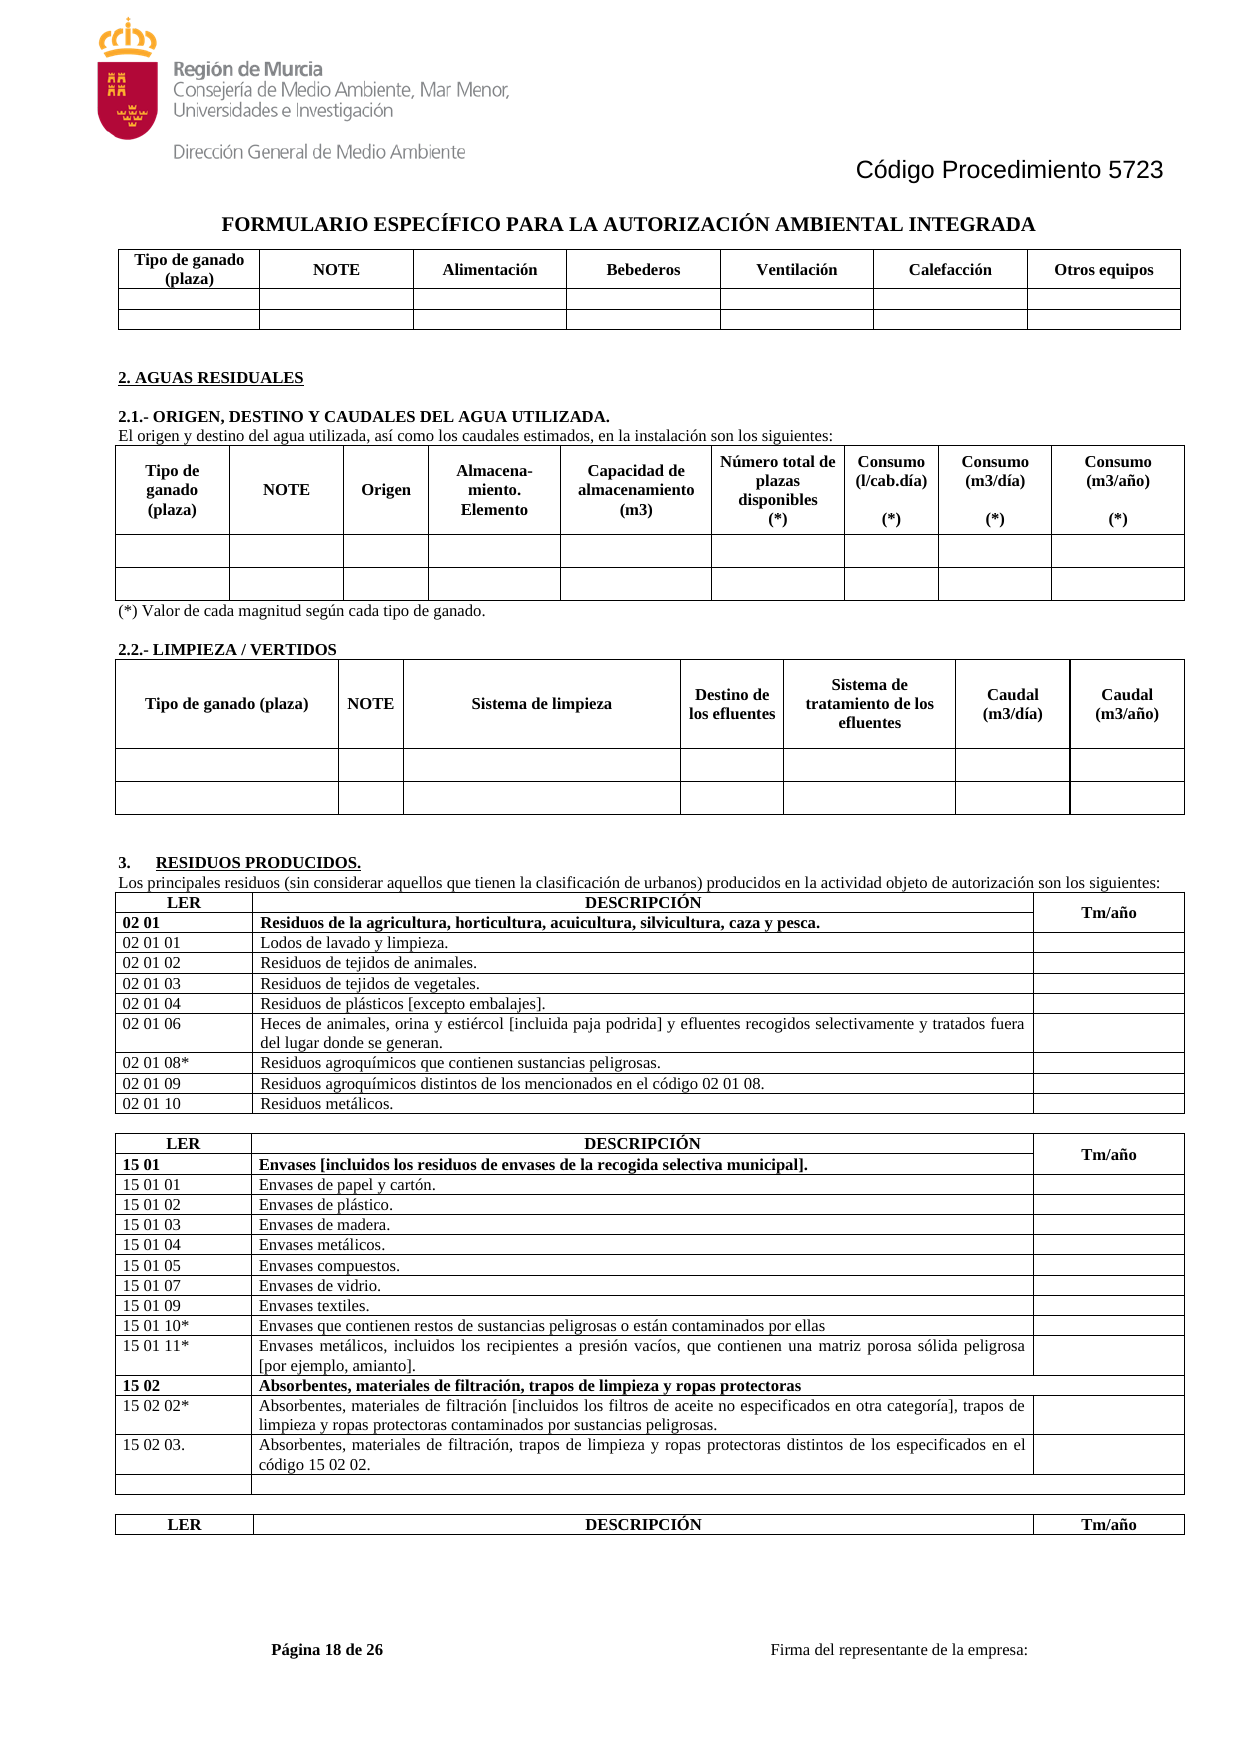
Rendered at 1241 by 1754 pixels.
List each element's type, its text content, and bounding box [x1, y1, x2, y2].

table_header NOTE [230, 446, 343, 534]
text El origen y destino del agua utilizada, así como los caudales estimados, en la instalación son los siguientes: [118, 426, 1181, 445]
table_header LER [116, 1134, 251, 1153]
table_cell [1034, 1296, 1184, 1315]
table_cell [939, 535, 1051, 567]
table_cell [845, 568, 938, 600]
table_cell 15 01 11* [116, 1336, 251, 1374]
table_cell 02 01 01 [116, 933, 252, 952]
table_cell [956, 749, 1069, 781]
table_header DESCRIPCIÓN [253, 893, 1033, 912]
table_cell [1071, 749, 1184, 781]
table_cell Absorbentes, materiales de filtración, trapos de limpieza y ropas protectoras [252, 1376, 1184, 1395]
table_cell 15 01 04 [116, 1235, 251, 1254]
table_cell [404, 782, 680, 814]
table_cell [956, 782, 1069, 814]
table_cell Envases metálicos, incluidos los recipientes a presión vacíos, que contienen una matriz porosa sólida peligrosa [por ejemplo, amianto]. [252, 1336, 1033, 1374]
table_header Tm/año [1034, 893, 1184, 932]
table_header Almacena-miento. Elemento [429, 446, 560, 534]
table_cell Residuos agroquímicos que contienen sustancias peligrosas. [253, 1053, 1033, 1072]
table_cell [1034, 974, 1184, 993]
text 2. AGUAS RESIDUALES [118, 368, 1181, 387]
text 2.1.- ORIGEN, DESTINO Y CAUDALES DEL AGUA UTILIZADA. [118, 406, 1181, 426]
table_cell [721, 310, 873, 329]
table_header Tipo de ganado (plaza) [119, 250, 259, 288]
table_cell [1034, 1094, 1184, 1113]
table_cell [1034, 1175, 1184, 1194]
table_cell 15 02 [116, 1376, 251, 1395]
table_cell [404, 749, 680, 781]
table_header DESCRIPCIÓN [254, 1515, 1033, 1534]
table_cell [429, 568, 560, 600]
table_cell Absorbentes, materiales de filtración [incluidos los filtros de aceite no especificados en otra categoría], trapos de limpieza y ropas protectoras contaminados por sustancias peligrosas. [252, 1396, 1033, 1434]
table_header Tipo de ganado (plaza) [116, 660, 338, 748]
table_cell Residuos de tejidos de vegetales. [253, 974, 1033, 993]
picture [14, 0, 710, 179]
table_cell [1028, 310, 1180, 329]
table_cell [784, 782, 955, 814]
table_header Bebederos [567, 250, 720, 288]
table_cell [1034, 953, 1184, 972]
table_cell [784, 749, 955, 781]
table_cell [567, 310, 720, 329]
table_cell 15 01 10* [116, 1316, 251, 1335]
table_cell 02 01 06 [116, 1014, 252, 1052]
table_cell [1034, 1316, 1184, 1335]
table_header Caudal (m3/año) [1071, 660, 1184, 748]
table_header NOTE [339, 660, 403, 748]
table_cell 02 01 [116, 913, 252, 932]
table_cell 15 01 05 [116, 1255, 251, 1274]
table_cell [561, 568, 711, 600]
table_cell 02 01 03 [116, 974, 252, 993]
table_cell [230, 568, 343, 600]
table_cell 15 01 01 [116, 1175, 251, 1194]
table_cell Heces de animales, orina y estiércol [incluida paja podrida] y efluentes recogidos selectivamente y tratados fuera del lugar donde se generan. [253, 1014, 1033, 1052]
table_cell [874, 289, 1027, 308]
table_cell [116, 782, 338, 814]
text Los principales residuos (sin considerar aquellos que tienen la clasificación de urbanos) producidos en la actividad objeto de autorización son los siguientes: [118, 872, 1181, 892]
table_cell [230, 535, 343, 567]
table_cell [344, 535, 428, 567]
table_cell [721, 289, 873, 308]
table_header Otros equipos [1028, 250, 1180, 288]
table_header Alimentación [414, 250, 566, 288]
table_cell Envases de plástico. [252, 1195, 1033, 1214]
table_header Calefacción [874, 250, 1027, 288]
table_cell [116, 535, 229, 567]
table_cell [712, 568, 844, 600]
table_cell [344, 568, 428, 600]
table_cell Envases metálicos. [252, 1235, 1033, 1254]
table_cell Residuos de la agricultura, horticultura, acuicultura, silvicultura, caza y pesca. [253, 913, 1033, 932]
table_header Consumo (m3/año) (*) [1052, 446, 1184, 534]
table_cell [119, 310, 259, 329]
table_cell [874, 310, 1027, 329]
table_cell [116, 568, 229, 600]
table_header Tm/año [1034, 1134, 1184, 1173]
list RESIDUOS PRODUCIDOS. [118, 853, 1181, 872]
table_cell [1034, 1336, 1184, 1374]
table_cell [429, 535, 560, 567]
table_cell 02 01 02 [116, 953, 252, 972]
table_cell Absorbentes, materiales de filtración, trapos de limpieza y ropas protectoras distintos de los especificados en el código 15 02 02. [252, 1435, 1033, 1473]
table_cell [1034, 1014, 1184, 1052]
table_header LER [116, 893, 252, 912]
table_cell 02 01 09 [116, 1074, 252, 1093]
table_cell Envases de vidrio. [252, 1276, 1033, 1295]
table_cell [119, 289, 259, 308]
table_header Sistema de tratamiento de los efluentes [784, 660, 955, 748]
table_cell [1052, 568, 1184, 600]
text 2.2.- LIMPIEZA / VERTIDOS [118, 639, 1181, 659]
table_header Origen [344, 446, 428, 534]
table_header Sistema de limpieza [404, 660, 680, 748]
table_cell Lodos de lavado y limpieza. [253, 933, 1033, 952]
table_header Número total de plazas disponibles (*) [712, 446, 844, 534]
table_cell [1034, 1215, 1184, 1234]
table_cell [414, 310, 566, 329]
table_cell [1034, 1074, 1184, 1093]
table_cell [116, 749, 338, 781]
table_cell 15 01 09 [116, 1296, 251, 1315]
table_header Tipo de ganado (plaza) [116, 446, 229, 534]
table_cell 15 01 02 [116, 1195, 251, 1214]
table_header DESCRIPCIÓN [252, 1134, 1033, 1153]
table_cell [260, 289, 413, 308]
table_cell [1034, 1195, 1184, 1214]
table_cell 02 01 10 [116, 1094, 252, 1113]
table_cell [1034, 1053, 1184, 1072]
table_cell 15 02 03. [116, 1435, 251, 1473]
table_cell [339, 749, 403, 781]
table_cell [1034, 1276, 1184, 1295]
table_cell [712, 535, 844, 567]
table_cell [1034, 1396, 1184, 1434]
table_cell [414, 289, 566, 308]
table_cell [561, 535, 711, 567]
table_header Tm/año [1034, 1515, 1184, 1534]
table_cell [939, 568, 1051, 600]
table_header NOTE [260, 250, 413, 288]
table_cell [1034, 1235, 1184, 1254]
table_header Consumo (l/cab.día) (*) [845, 446, 938, 534]
table_cell Envases compuestos. [252, 1255, 1033, 1274]
table_cell [681, 749, 783, 781]
table_cell 15 01 07 [116, 1276, 251, 1295]
table_cell [1071, 782, 1184, 814]
table_cell Envases de papel y cartón. [252, 1175, 1033, 1194]
table_cell 15 01 03 [116, 1215, 251, 1234]
table_cell 02 01 04 [116, 994, 252, 1013]
table_cell 15 02 02* [116, 1396, 251, 1434]
table_cell Envases textiles. [252, 1296, 1033, 1315]
table_cell [252, 1475, 1184, 1494]
table_cell 02 01 08* [116, 1053, 252, 1072]
table_cell [845, 535, 938, 567]
table_cell [339, 782, 403, 814]
table_header Caudal (m3/día) [956, 660, 1069, 748]
table_cell Envases que contienen restos de sustancias peligrosas o están contaminados por ellas [252, 1316, 1033, 1335]
table_cell [116, 1475, 251, 1494]
table_cell Envases [incluidos los residuos de envases de la recogida selectiva municipal]. [252, 1154, 1033, 1173]
table_cell [1034, 1255, 1184, 1274]
table_header Capacidad de almacenamiento (m3) [561, 446, 711, 534]
table_header Consumo (m3/día) (*) [939, 446, 1051, 534]
table_cell [1034, 933, 1184, 952]
table_cell Envases de madera. [252, 1215, 1033, 1234]
table_cell [1028, 289, 1180, 308]
table_cell [1034, 994, 1184, 1013]
table_header Destino de los efluentes [681, 660, 783, 748]
table_header LER [116, 1515, 253, 1534]
table_cell 15 01 [116, 1154, 251, 1173]
table_cell [681, 782, 783, 814]
table_cell Residuos de tejidos de animales. [253, 953, 1033, 972]
table_cell Residuos agroquímicos distintos de los mencionados en el código 02 01 08. [253, 1074, 1033, 1093]
table_cell [1034, 1435, 1184, 1473]
table_cell [567, 289, 720, 308]
table_cell Residuos metálicos. [253, 1094, 1033, 1113]
text (*) Valor de cada magnitud según cada tipo de ganado. [118, 601, 1181, 620]
table_cell [1052, 535, 1184, 567]
table_header Ventilación [721, 250, 873, 288]
table_cell [260, 310, 413, 329]
table_cell Residuos de plásticos [excepto embalajes]. [253, 994, 1033, 1013]
